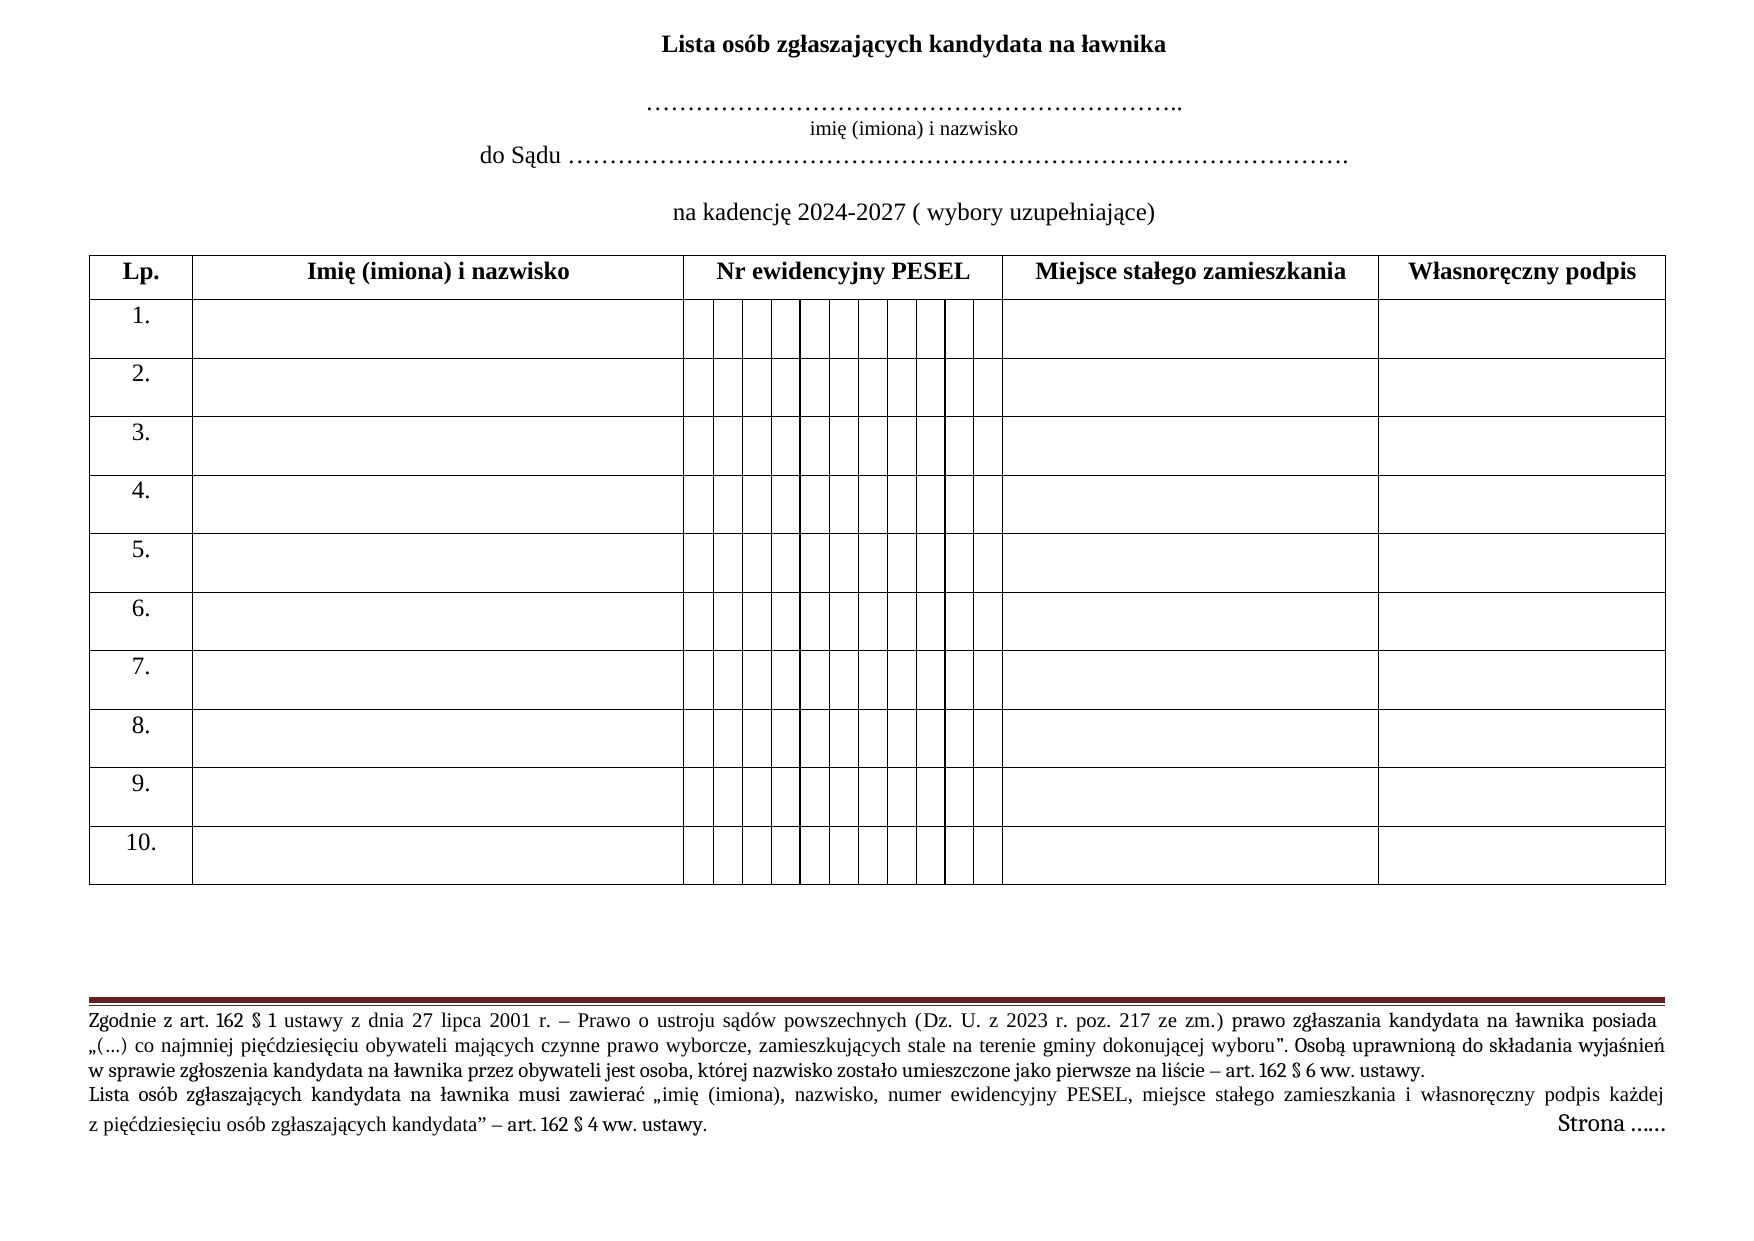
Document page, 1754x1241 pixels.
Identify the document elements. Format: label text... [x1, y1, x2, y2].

table_cell [917, 651, 944, 709]
table_cell [1003, 534, 1378, 592]
table_cell [714, 768, 742, 826]
table_header Lp. [90, 256, 192, 299]
table_cell [888, 768, 916, 826]
table_cell [193, 300, 683, 357]
table_cell [974, 359, 1002, 416]
table_header Własnoręczny podpis [1379, 256, 1665, 299]
table_cell [743, 476, 771, 533]
table_cell [801, 359, 829, 416]
table_cell [830, 534, 858, 592]
text do Sądu …………………………………………………………………………………. [89, 140, 1665, 169]
table_cell [743, 710, 771, 767]
table_cell [193, 417, 683, 474]
table_cell [946, 417, 973, 474]
table_cell [974, 827, 1002, 884]
table_cell [859, 534, 887, 592]
text Lista osób zgłaszających kandydata na ławnika [89, 29, 1665, 58]
table_cell [743, 534, 771, 592]
table_cell [714, 359, 742, 416]
table_cell [193, 534, 683, 592]
table_header Nr ewidencyjny PESEL [684, 256, 1002, 299]
table_cell [1379, 710, 1665, 767]
table_cell [974, 651, 1002, 709]
table_cell [801, 593, 829, 650]
table_cell [714, 534, 742, 592]
table_cell [684, 359, 713, 416]
table_cell [772, 359, 799, 416]
table_cell [1003, 768, 1378, 826]
table_cell [1003, 476, 1378, 533]
table_cell [743, 827, 771, 884]
table_cell [917, 534, 944, 592]
table_cell [714, 710, 742, 767]
table_cell [830, 593, 858, 650]
table_cell [974, 768, 1002, 826]
table_cell [772, 827, 799, 884]
table_cell [830, 768, 858, 826]
table_cell [974, 300, 1002, 357]
table_cell [743, 359, 771, 416]
table_cell [859, 593, 887, 650]
table_cell [859, 651, 887, 709]
table_cell [859, 710, 887, 767]
table_cell [974, 710, 1002, 767]
table_cell [946, 651, 973, 709]
table_cell 4. [90, 476, 192, 533]
table_cell [193, 593, 683, 650]
table_header Imię (imiona) i nazwisko [193, 256, 683, 299]
table_cell 6. [90, 593, 192, 650]
table_cell [888, 710, 916, 767]
table_cell [974, 417, 1002, 474]
table_cell [193, 827, 683, 884]
table_cell [714, 476, 742, 533]
table_cell [714, 417, 742, 474]
table_cell [830, 476, 858, 533]
table_cell [772, 300, 799, 357]
table_cell [974, 534, 1002, 592]
text imię (imiona) i nazwisko [89, 116, 1665, 140]
table_cell [772, 417, 799, 474]
table_cell [917, 300, 944, 357]
table_cell [888, 651, 916, 709]
table_cell [946, 827, 973, 884]
table_cell [859, 827, 887, 884]
table_cell [888, 476, 916, 533]
table_cell [714, 593, 742, 650]
table_cell [859, 476, 887, 533]
table_cell [1003, 359, 1378, 416]
table_cell [1003, 417, 1378, 474]
table_cell [830, 300, 858, 357]
table_cell [888, 300, 916, 357]
table_cell [1379, 651, 1665, 709]
table_cell [743, 593, 771, 650]
table_cell [917, 768, 944, 826]
table_cell [946, 768, 973, 826]
table_cell [1379, 476, 1665, 533]
table_cell [859, 359, 887, 416]
table_cell [946, 710, 973, 767]
table_cell [684, 300, 713, 357]
table_cell [1379, 300, 1665, 357]
table_cell [974, 476, 1002, 533]
table_cell [1379, 827, 1665, 884]
text ……………………………………………………….. [89, 87, 1665, 116]
table_cell [801, 710, 829, 767]
table_cell [801, 300, 829, 357]
table_cell [684, 651, 713, 709]
table_cell 3. [90, 417, 192, 474]
table_cell [1379, 534, 1665, 592]
table_cell [1379, 359, 1665, 416]
table_cell [859, 417, 887, 474]
table_cell [743, 417, 771, 474]
table_cell [193, 710, 683, 767]
table_cell [888, 593, 916, 650]
table_cell [917, 827, 944, 884]
table_cell [888, 359, 916, 416]
table_cell [801, 827, 829, 884]
table_cell [684, 593, 713, 650]
text na kadencję 2024-2027 ( wybory uzupełniające) [89, 197, 1665, 226]
table_cell [1379, 768, 1665, 826]
table_cell [684, 827, 713, 884]
table_cell [772, 651, 799, 709]
table_cell [917, 476, 944, 533]
table_cell [743, 768, 771, 826]
table_cell [1379, 593, 1665, 650]
table_cell [946, 593, 973, 650]
table_cell 7. [90, 651, 192, 709]
table_cell [714, 300, 742, 357]
table_cell [917, 417, 944, 474]
table_cell [193, 768, 683, 826]
table_cell [714, 651, 742, 709]
table_cell [917, 710, 944, 767]
table_cell [801, 534, 829, 592]
table_cell [888, 827, 916, 884]
table_cell [684, 534, 713, 592]
table_cell [917, 593, 944, 650]
table_cell [830, 827, 858, 884]
table_cell [1379, 417, 1665, 474]
table_cell [714, 827, 742, 884]
table_cell [946, 476, 973, 533]
table_cell [772, 768, 799, 826]
table_cell [1003, 827, 1378, 884]
table_cell [684, 768, 713, 826]
table_cell [1003, 710, 1378, 767]
table_cell [193, 359, 683, 416]
table_cell [917, 359, 944, 416]
table_cell [193, 476, 683, 533]
table_cell [801, 768, 829, 826]
table_cell [684, 417, 713, 474]
table_cell [946, 300, 973, 357]
table_cell [1003, 651, 1378, 709]
table_cell [1003, 593, 1378, 650]
table_cell [830, 710, 858, 767]
table_cell [974, 593, 1002, 650]
table_cell [743, 651, 771, 709]
table_cell [888, 417, 916, 474]
table_cell [772, 476, 799, 533]
table_cell [946, 534, 973, 592]
table_cell 5. [90, 534, 192, 592]
table_cell [830, 417, 858, 474]
table_cell 10. [90, 827, 192, 884]
table_cell [801, 651, 829, 709]
table_cell [743, 300, 771, 357]
table_cell [684, 476, 713, 533]
table_cell 1. [90, 300, 192, 357]
table_cell [801, 476, 829, 533]
table_cell 8. [90, 710, 192, 767]
table_cell [859, 300, 887, 357]
table_cell [801, 417, 829, 474]
table_cell [830, 651, 858, 709]
table_cell [830, 359, 858, 416]
table_cell 9. [90, 768, 192, 826]
table_cell [772, 534, 799, 592]
table_cell [772, 710, 799, 767]
table_header Miejsce stałego zamieszkania [1003, 256, 1378, 299]
table_cell [684, 710, 713, 767]
table_cell [859, 768, 887, 826]
table_cell [946, 359, 973, 416]
table_cell [772, 593, 799, 650]
table_cell 2. [90, 359, 192, 416]
table_cell [193, 651, 683, 709]
table_cell [1003, 300, 1378, 357]
table_cell [888, 534, 916, 592]
